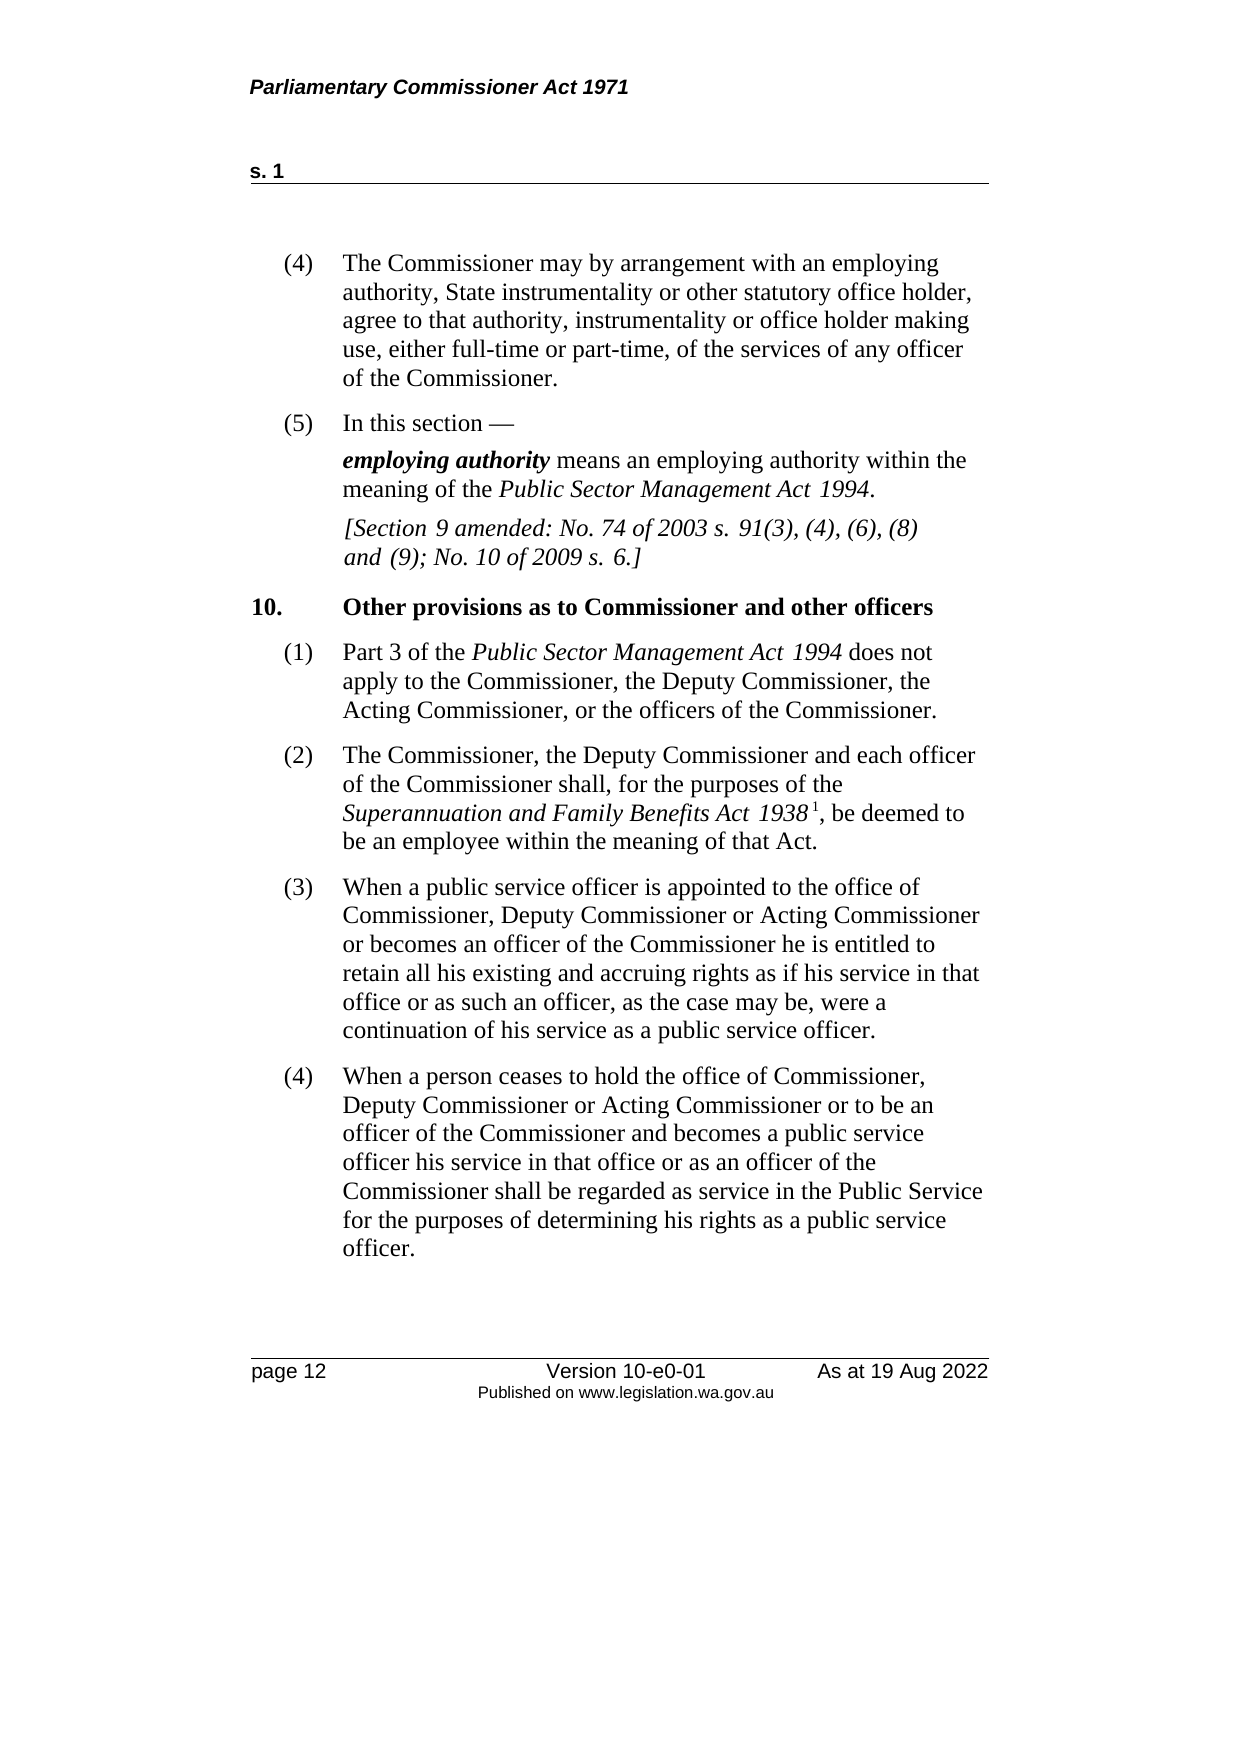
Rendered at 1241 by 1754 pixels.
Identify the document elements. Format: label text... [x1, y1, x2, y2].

text (5) In this section — [251, 408, 989, 437]
text (4) When a person ceases to hold the office of Commissioner, Deputy Commissioner or Acting Commissioner or to be an officer of the Commissioner and becomes a public service officer his service in that office or as an officer of the Commissioner shall be regarded as service in the Public Service for the purposes of determining his rights as a public service officer. [251, 1061, 989, 1262]
text (3) When a public service officer is appointed to the office of Commissioner, Deputy Commissioner or Acting Commissioner or becomes an officer of the Commissioner he is entitled to retain all his existing and accruing rights as if his service in that office or as such an officer, as the case may be, were a continuation of his service as a public service officer. [251, 872, 989, 1044]
text employing authority means an employing authority within the meaning of the Public Sector Management Act 1994. [251, 446, 989, 503]
text (4) The Commissioner may by arrangement with an employing authority, State instrumentality or other statutory office holder, agree to that authority, instrumentality or office holder making use, either full-time or part-time, of the services of any officer of the Commissioner. [251, 248, 989, 392]
text [Section 9 amended: No. 74 of 2003 s. 91(3), (4), (6), (8) and (9); No. 10 of 2009 s. 6.] [251, 513, 989, 571]
text (1) Part 3 of the Public Sector Management Act 1994 does not apply to the Commissioner, the Deputy Commissioner, the Acting Commissioner, or the officers of the Commissioner. [251, 637, 989, 723]
subtitle 10. Other provisions as to Commissioner and other officers [251, 592, 989, 621]
text (2) The Commissioner, the Deputy Commissioner and each officer of the Commissioner shall, for the purposes of the Superannuation and Family Benefits Act 1938 1, be deemed to be an employee within the meaning of that Act. [251, 740, 989, 855]
